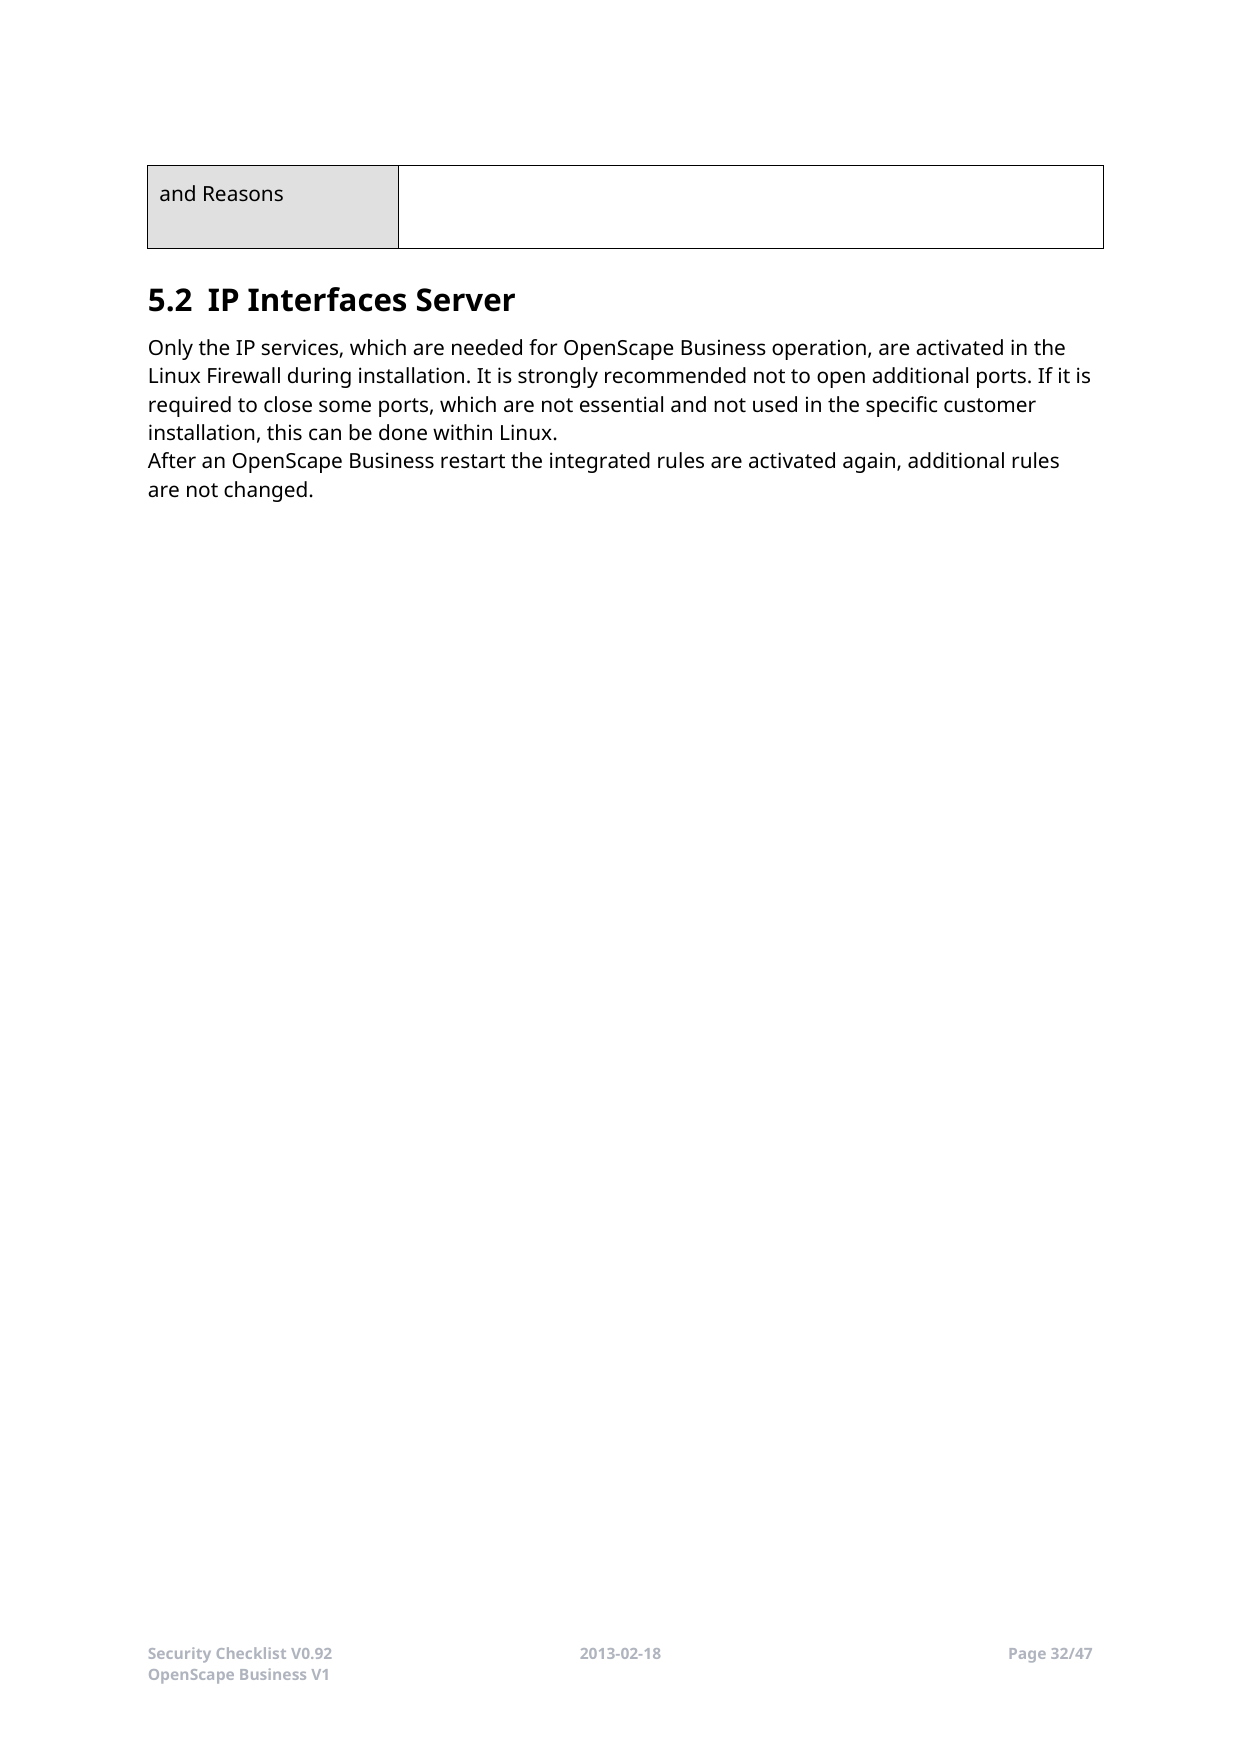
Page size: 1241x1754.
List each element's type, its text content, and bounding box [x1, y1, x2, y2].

text After an OpenScape Business restart the integrated rules are activated again, additional rules are not changed. [148, 447, 1092, 503]
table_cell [148, 166, 398, 248]
subtitle IP Interfaces Server [148, 278, 1092, 320]
table_cell [399, 166, 1103, 248]
text Only the IP services, which are needed for OpenScape Business operation, are activated in the Linux Firewall during installation. It is strongly recommended not to open additional ports. If it is required to close some ports, which are not essential and not used in the specific customer installation, this can be done within Linux. [148, 333, 1092, 447]
